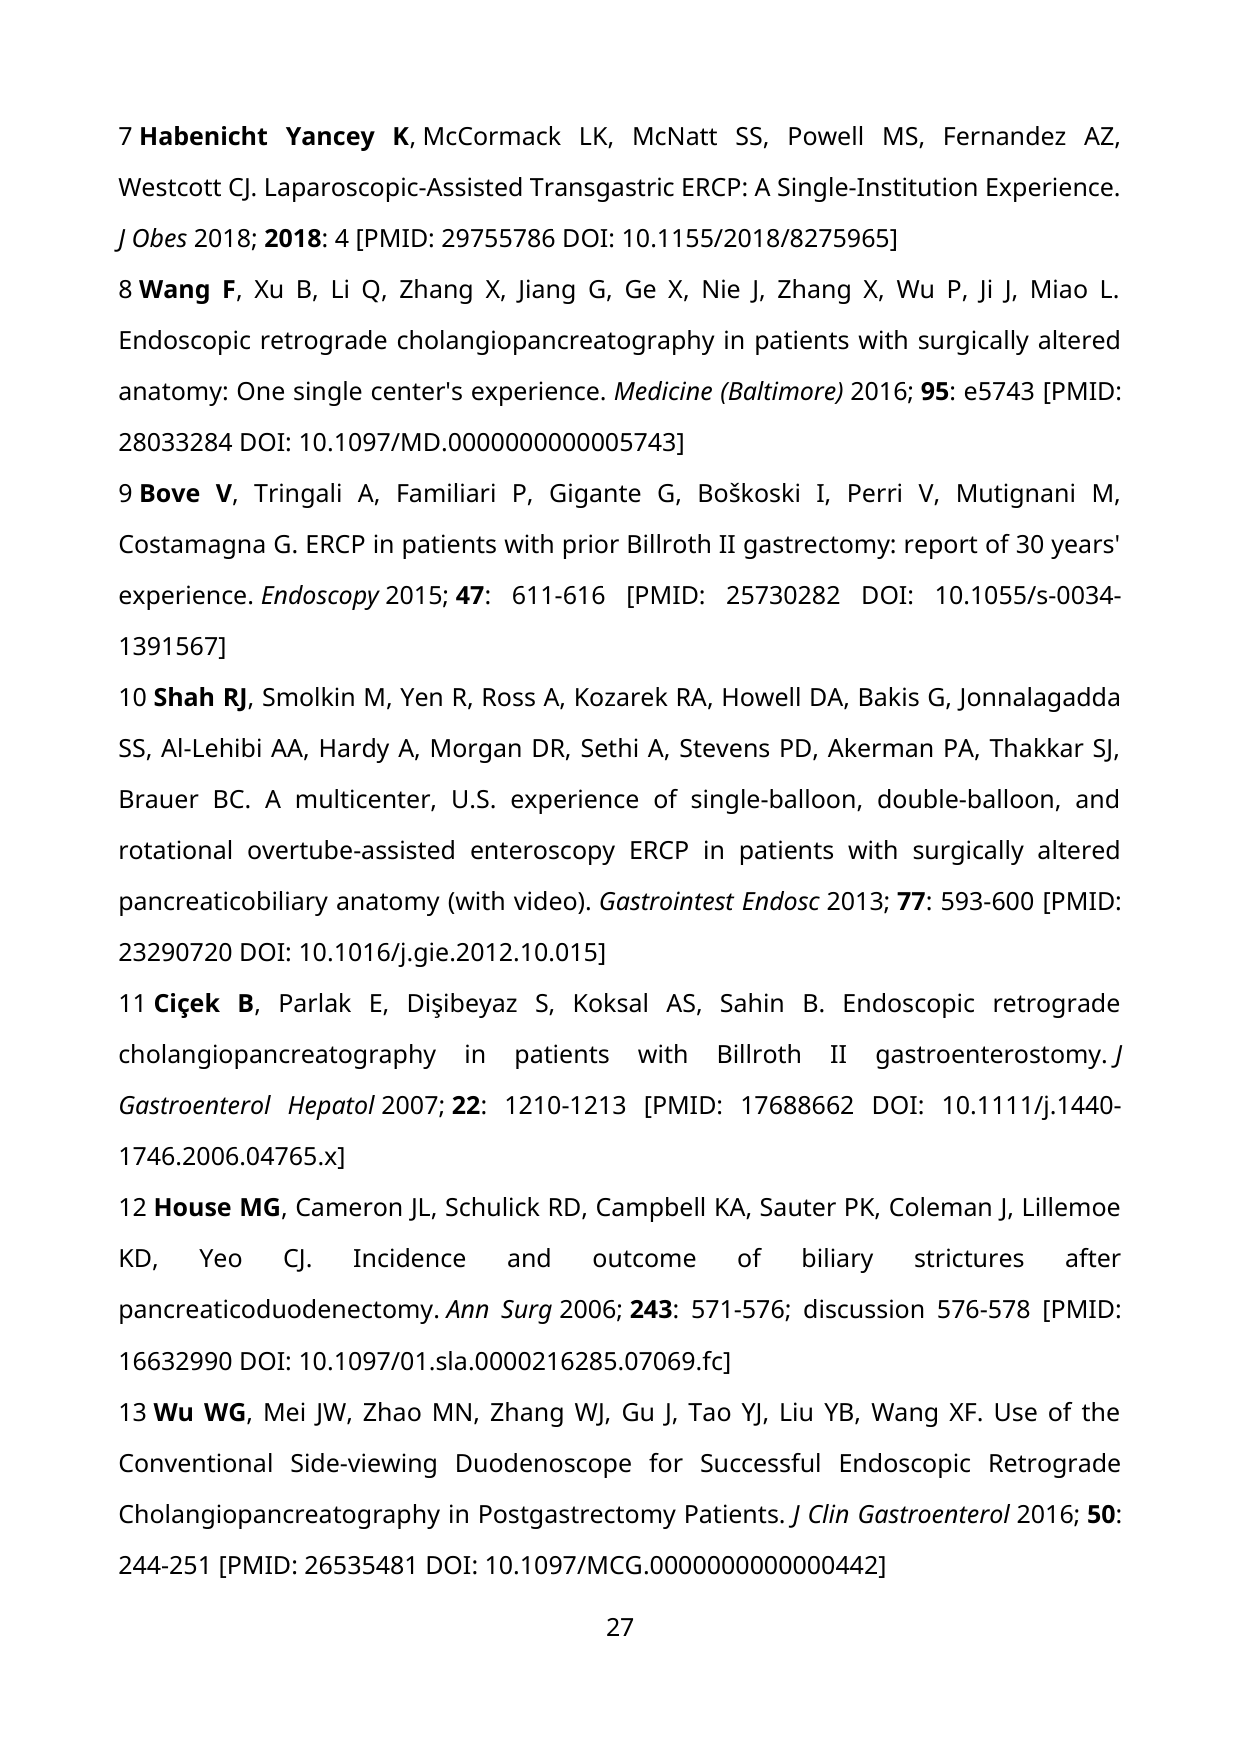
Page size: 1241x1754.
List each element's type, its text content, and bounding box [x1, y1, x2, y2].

text 9 Bove V, Tringali A, Familiari P, Gigante G, Boškoski I, Perri V, Mutignani M, Costamagna G. ERCP in patients with prior Billroth II gastrectomy: report of 30 years' experience. Endoscopy 2015; 47: 611-616 [PMID: 25730282 DOI: 10.1055/s-0034-1391567] [118, 475, 1122, 663]
text 7 Habenicht Yancey K, McCormack LK, McNatt SS, Powell MS, Fernandez AZ, Westcott CJ. Laparoscopic-Assisted Transgastric ERCP: A Single-Institution Experience. J Obes 2018; 2018: 4 [PMID: 29755786 DOI: 10.1155/2018/8275965] [118, 118, 1122, 254]
text 10 Shah RJ, Smolkin M, Yen R, Ross A, Kozarek RA, Howell DA, Bakis G, Jonnalagadda SS, Al-Lehibi AA, Hardy A, Morgan DR, Sethi A, Stevens PD, Akerman PA, Thakkar SJ, Brauer BC. A multicenter, U.S. experience of single-balloon, double-balloon, and rotational overtube-assisted enteroscopy ERCP in patients with surgically altered pancreaticobiliary anatomy (with video). Gastrointest Endosc 2013; 77: 593-600 [PMID: 23290720 DOI: 10.1016/j.gie.2012.10.015] [118, 679, 1122, 969]
text 13 Wu WG, Mei JW, Zhao MN, Zhang WJ, Gu J, Tao YJ, Liu YB, Wang XF. Use of the Conventional Side-viewing Duodenoscope for Successful Endoscopic Retrograde Cholangiopancreatography in Postgastrectomy Patients. J Clin Gastroenterol 2016; 50: 244-251 [PMID: 26535481 DOI: 10.1097/MCG.0000000000000442] [118, 1394, 1122, 1581]
text 12 House MG, Cameron JL, Schulick RD, Campbell KA, Sauter PK, Coleman J, Lillemoe KD, Yeo CJ. Incidence and outcome of biliary strictures after pancreaticoduodenectomy. Ann Surg 2006; 243: 571-576; discussion 576-578 [PMID: 16632990 DOI: 10.1097/01.sla.0000216285.07069.fc] [118, 1190, 1122, 1377]
text 11 Ciçek B, Parlak E, Dişibeyaz S, Koksal AS, Sahin B. Endoscopic retrograde cholangiopancreatography in patients with Billroth II gastroenterostomy. J Gastroenterol Hepatol 2007; 22: 1210-1213 [PMID: 17688662 DOI: 10.1111/j.1440-1746.2006.04765.x] [118, 986, 1122, 1173]
text 8 Wang F, Xu B, Li Q, Zhang X, Jiang G, Ge X, Nie J, Zhang X, Wu P, Ji J, Miao L. Endoscopic retrograde cholangiopancreatography in patients with surgically altered anatomy: One single center's experience. Medicine (Baltimore) 2016; 95: e5743 [PMID: 28033284 DOI: 10.1097/MD.0000000000005743] [118, 271, 1122, 458]
